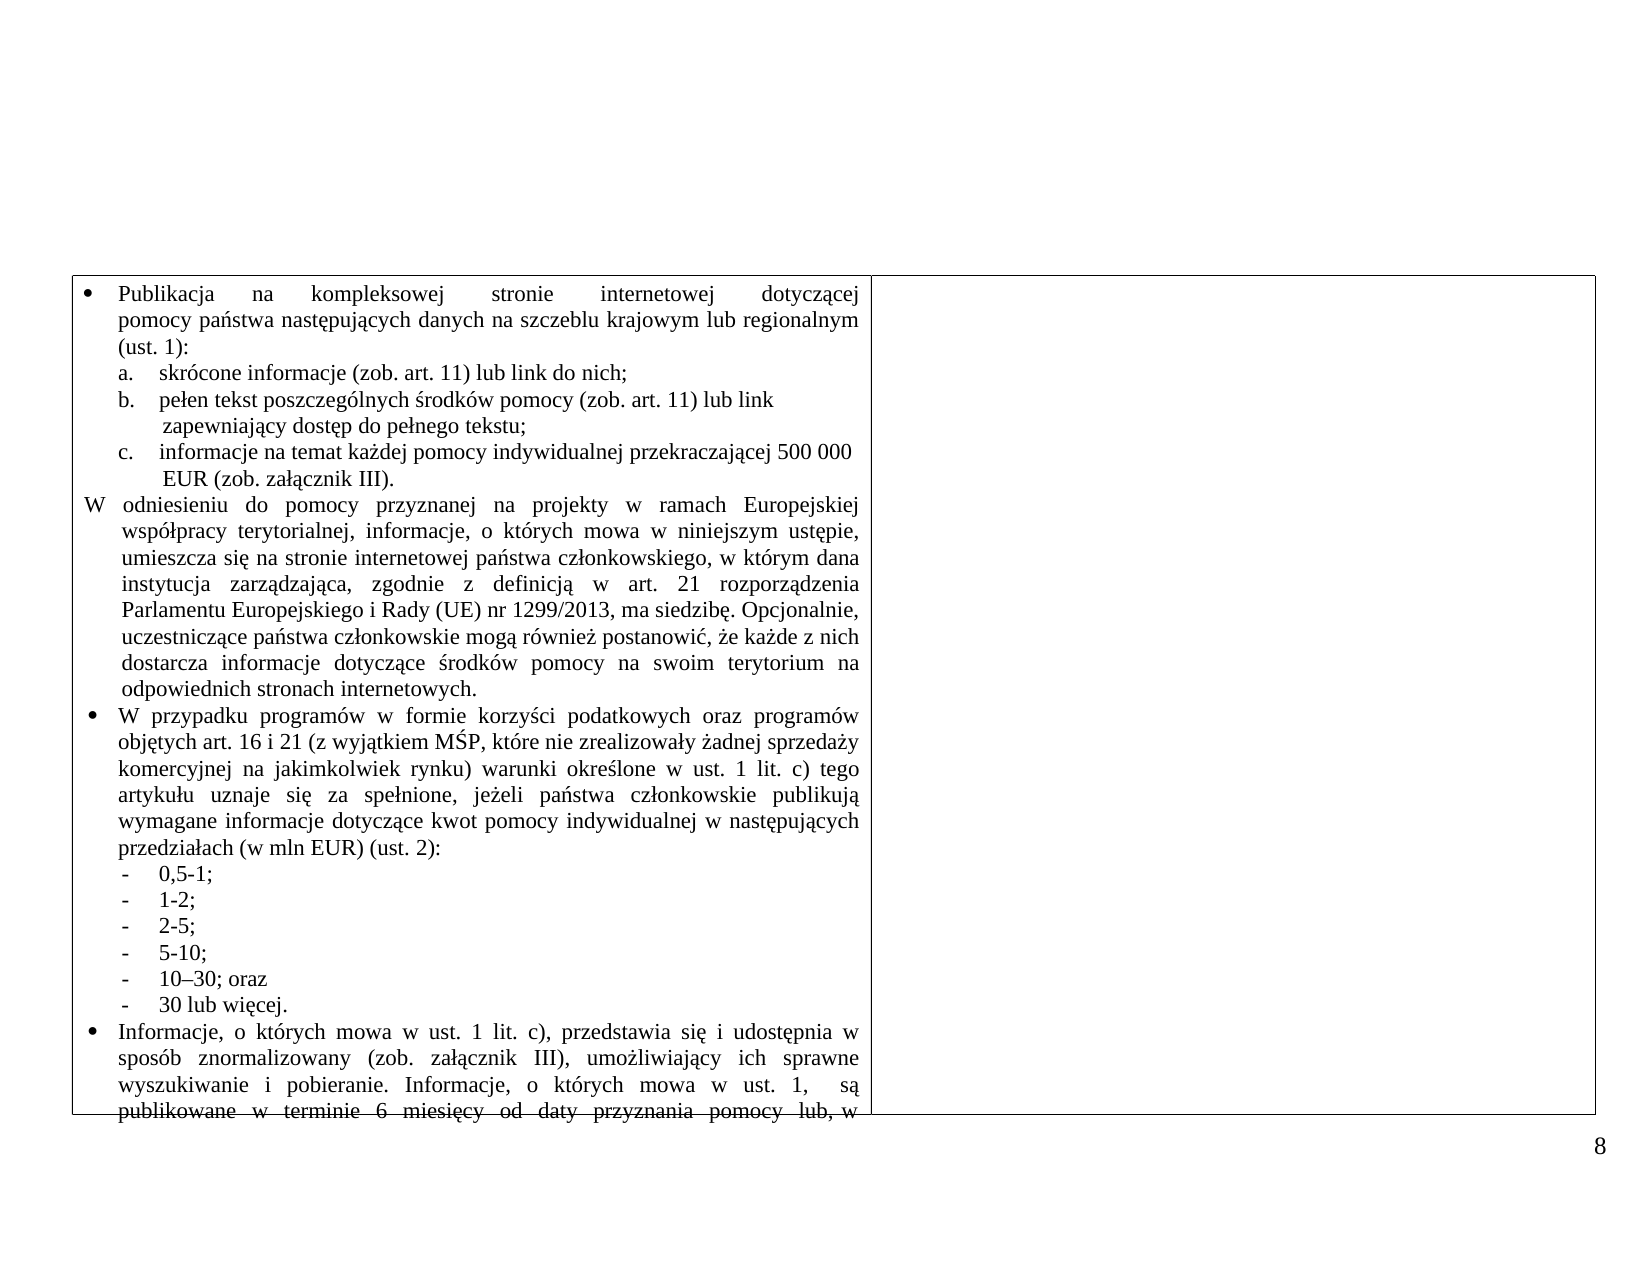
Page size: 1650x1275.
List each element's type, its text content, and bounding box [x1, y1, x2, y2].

list skrócone informacje (zob. art. 11) lub link do nich; [118, 359, 1606, 386]
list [88, 1018, 860, 1123]
list informacje na temat każdej pomocy indywidualnej przekraczającej 500 000 EUR (zob. załącznik III). [118, 438, 860, 491]
text - 30 lub więcej. [121, 992, 1567, 1018]
list pełen tekst poszczególnych środków pomocy (zob. art. 11) lub link zapewniający dostęp do pełnego tekstu; [118, 386, 860, 438]
text - 5-10; [121, 939, 1567, 965]
text - 0,5-1; [121, 860, 1567, 886]
text - 10–30; oraz [121, 965, 1567, 992]
text - 2-5; [121, 913, 1567, 939]
text W odniesieniu do pomocy przyznanej na projekty w ramach Europejskiej współpracy terytorialnej, informacje, o których mowa w niniejszym ustępie, umieszcza się na stronie internetowej państwa członkowskiego, w którym dana instytucja zarządzająca, zgodnie z definicją w art. 21 rozporządzenia Parlamentu Europejskiego i Rady (UE) nr 1299/2013, ma siedzibę. Opcjonalnie, uczestniczące państwa członkowskie mogą również postanowić, że każde z nich dostarcza informacje dotyczące środków pomocy na swoim terytorium na odpowiednich stronach internetowych. [84, 491, 860, 702]
list W przypadku programów w formie korzyści podatkowych oraz programów objętych art. 16 i 21 (z wyjątkiem MŚP, które nie zrealizowały żadnej sprzedaży komercyjnej na jakimkolwiek rynku) warunki określone w ust. 1 lit. c) tego artykułu uznaje się za spełnione, jeżeli państwa członkowskie publikują wymagane informacje dotyczące kwot pomocy indywidualnej w następujących przedziałach (w mln EUR) (ust. 2): [88, 702, 860, 860]
list Publikacja na kompleksowej stronie internetowej dotyczącej pomocy państwa następujących danych na szczeblu krajowym lub regionalnym (ust. 1): [84, 280, 860, 359]
text - 1-2; [121, 886, 1567, 913]
